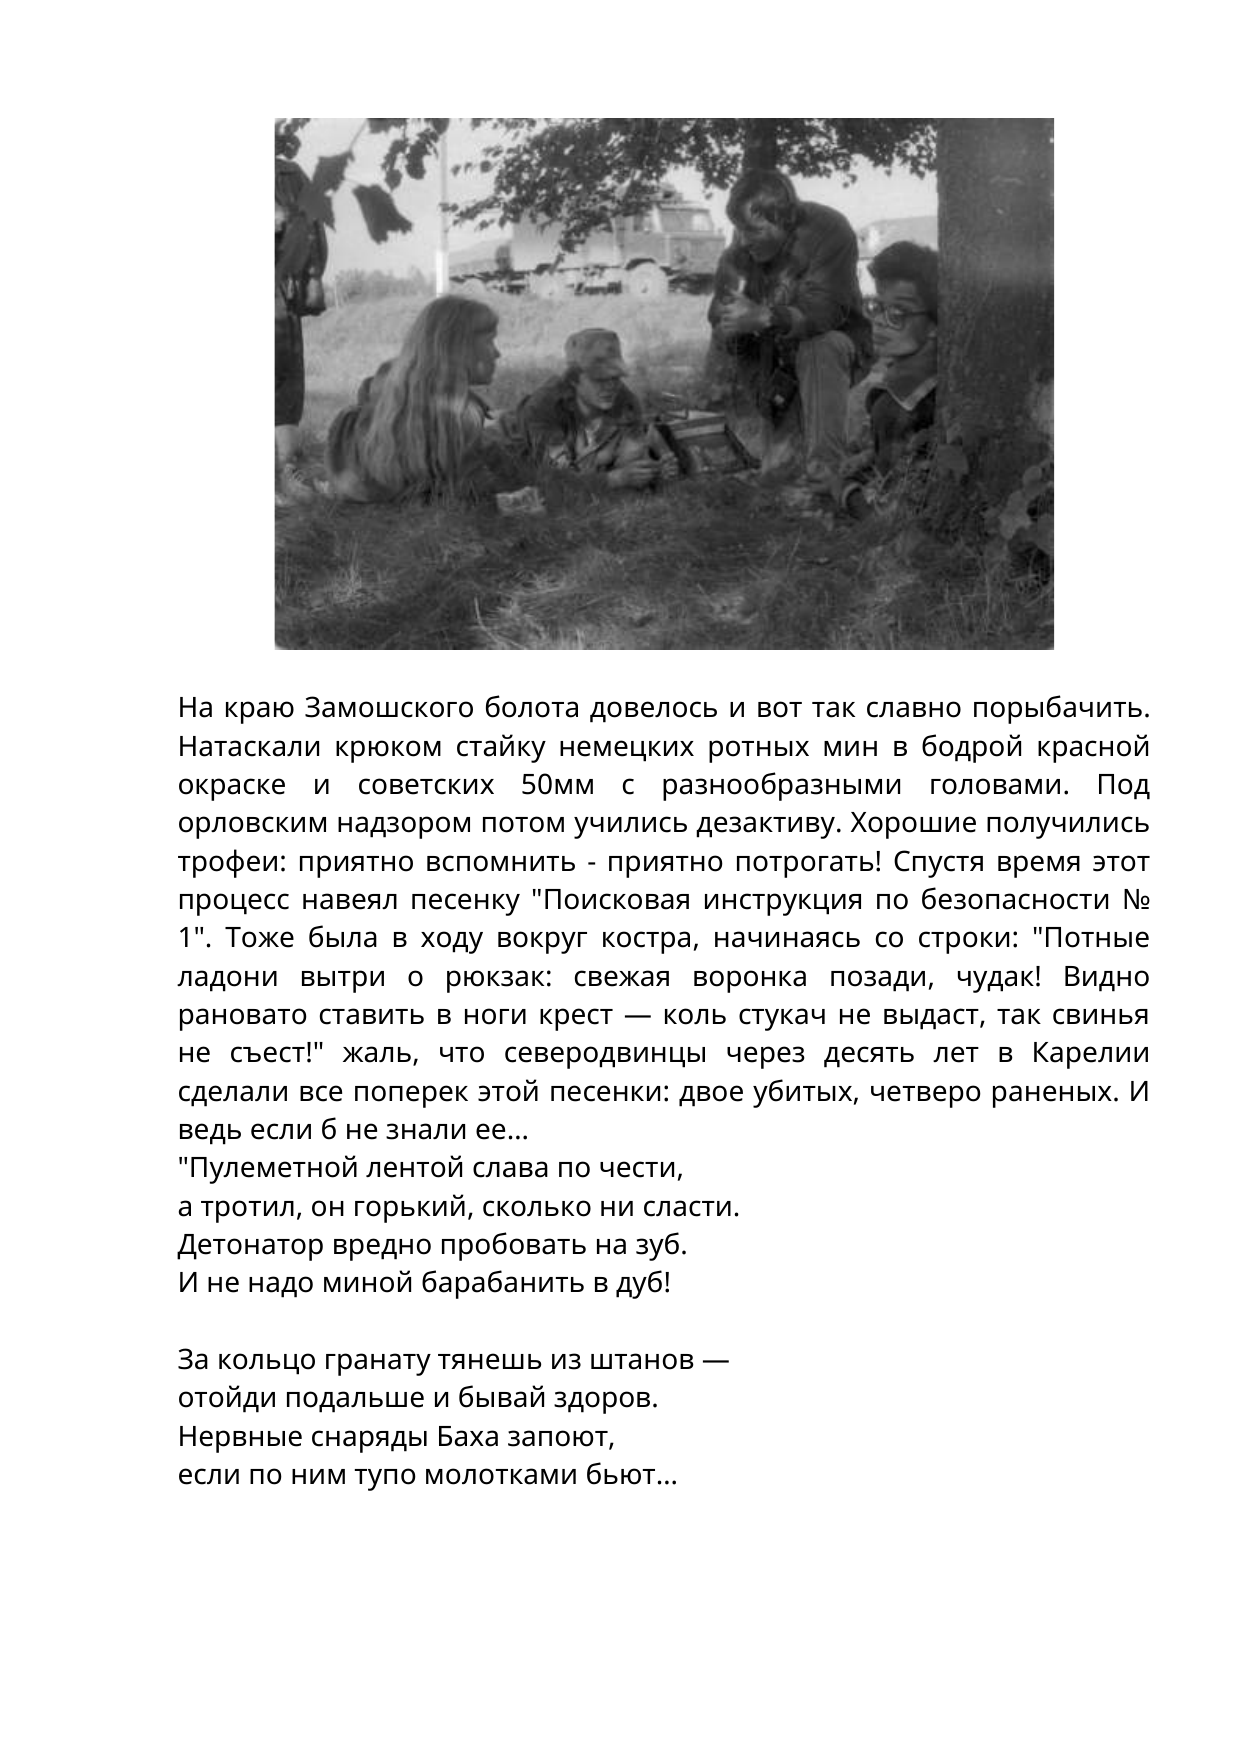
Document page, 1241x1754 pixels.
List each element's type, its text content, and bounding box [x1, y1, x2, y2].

text Нервные снаряды Баха запоют, [177, 1416, 1152, 1454]
text если по ним тупо молотками бьют… [177, 1454, 1152, 1493]
text За кольцо гранату тянешь из штанов — [177, 1339, 1152, 1378]
picture [274, 118, 1055, 650]
text И не надо миной барабанить в дуб! [177, 1263, 1152, 1301]
text отойди подальше и бывай здоров. [177, 1378, 1152, 1416]
text Детонатор вредно пробовать на зуб. [177, 1224, 1152, 1263]
text "Пулеметной лентой слава по чести, [177, 1148, 1152, 1186]
text На краю Замошского болота довелось и вот так славно порыбачить. Натаскали крюком стайку немецких ротных мин в бодрой красной окраске и советских 50мм с разнообразными головами. Под орловским надзором потом учились дезактиву. Хорошие получились трофеи: приятно вспомнить - приятно потрогать! Спустя время этот процесс навеял песенку "Поисковая инструкция по безопасности № 1". Тоже была в ходу вокруг костра, начинаясь со строки: "Потные ладони вытри о рюкзак: свежая воронка позади, чудак! Видно рановато ставить в ноги крест — коль стукач не выдаст, так свинья не съест!" жаль, что северодвинцы через десять лет в Карелии сделали все поперек этой песенки: двое убитых, четверо раненых. И ведь если б не знали ее… [177, 688, 1152, 1148]
text а тротил, он горький, сколько ни сласти. [177, 1186, 1152, 1224]
